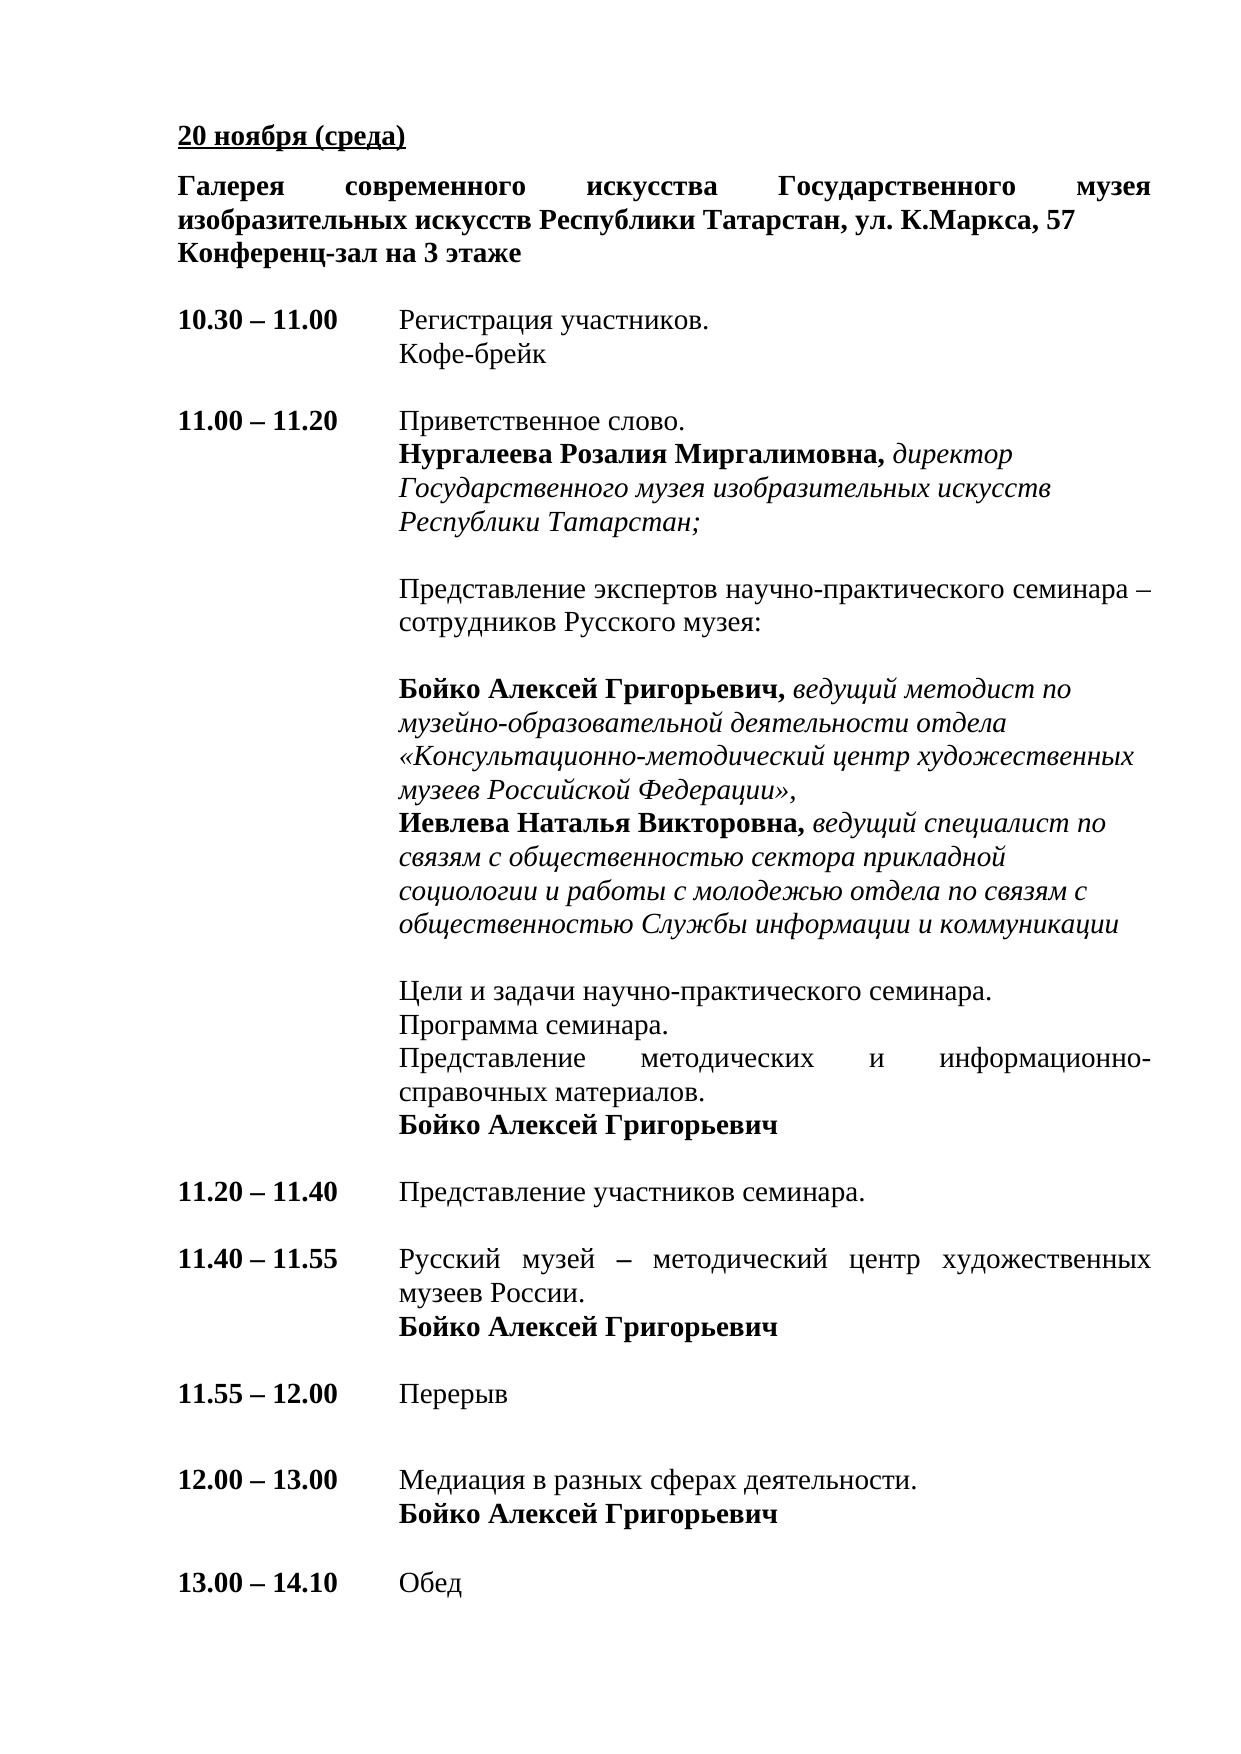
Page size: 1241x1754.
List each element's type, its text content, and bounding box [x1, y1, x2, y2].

text 20 ноября (среда) [177, 118, 1152, 152]
text Бойко Алексей Григорьевич, ведущий методист по музейно-образовательной деятельности отдела «Консультационно-методический центр художественных музеев Российской Федерации», [398, 671, 1152, 806]
text Программа семинара. [398, 1007, 1152, 1040]
text 13.00 – 14.10 Обед [177, 1565, 1152, 1599]
text Конференц-зал на 3 этаже [177, 235, 1152, 269]
text Кофе-брейк [325, 336, 1152, 369]
text 11.40 – 11.55 Русский музей – методический центр художественных музеев России. [177, 1242, 1152, 1309]
text 10.30 – 11.00 Регистрация участников. [177, 302, 1152, 336]
text 11.55 – 12.00 Перерыв [177, 1376, 1152, 1409]
text Нургалеева Розалия Миргалимовна, директор [398, 437, 1152, 470]
text Цели и задачи научно-практического семинара. [398, 973, 1152, 1007]
text Представление экспертов научно-практического семинара – сотрудников Русского музея: [398, 571, 1152, 638]
text Галерея современного искусства Государственного музея изобразительных искусств Республики Татарстан, ул. К.Маркса, 57 [177, 168, 1152, 235]
text Бойко Алексей Григорьевич [177, 1496, 1152, 1529]
text 11.20 – 11.40 Представление участников семинара. [177, 1174, 1152, 1208]
text Республики Татарстан; [398, 504, 1152, 537]
text Бойко Алексей Григорьевич [398, 1107, 1152, 1141]
text 12.00 – 13.00 Медиация в разных сферах деятельности. [177, 1462, 1152, 1496]
text Представление методических и информационно-справочных материалов. [398, 1040, 1152, 1107]
text Бойко Алексей Григорьевич [398, 1309, 1152, 1342]
text Государственного музея изобразительных искусств [325, 470, 1152, 504]
text 11.00 – 11.20 Приветственное слово. [177, 403, 1152, 437]
text Иевлева Наталья Викторовна, ведущий специалист по связям с общественностью сектора прикладной социологии и работы с молодежью отдела по связям с общественностью Службы информации и коммуникации [398, 806, 1152, 940]
